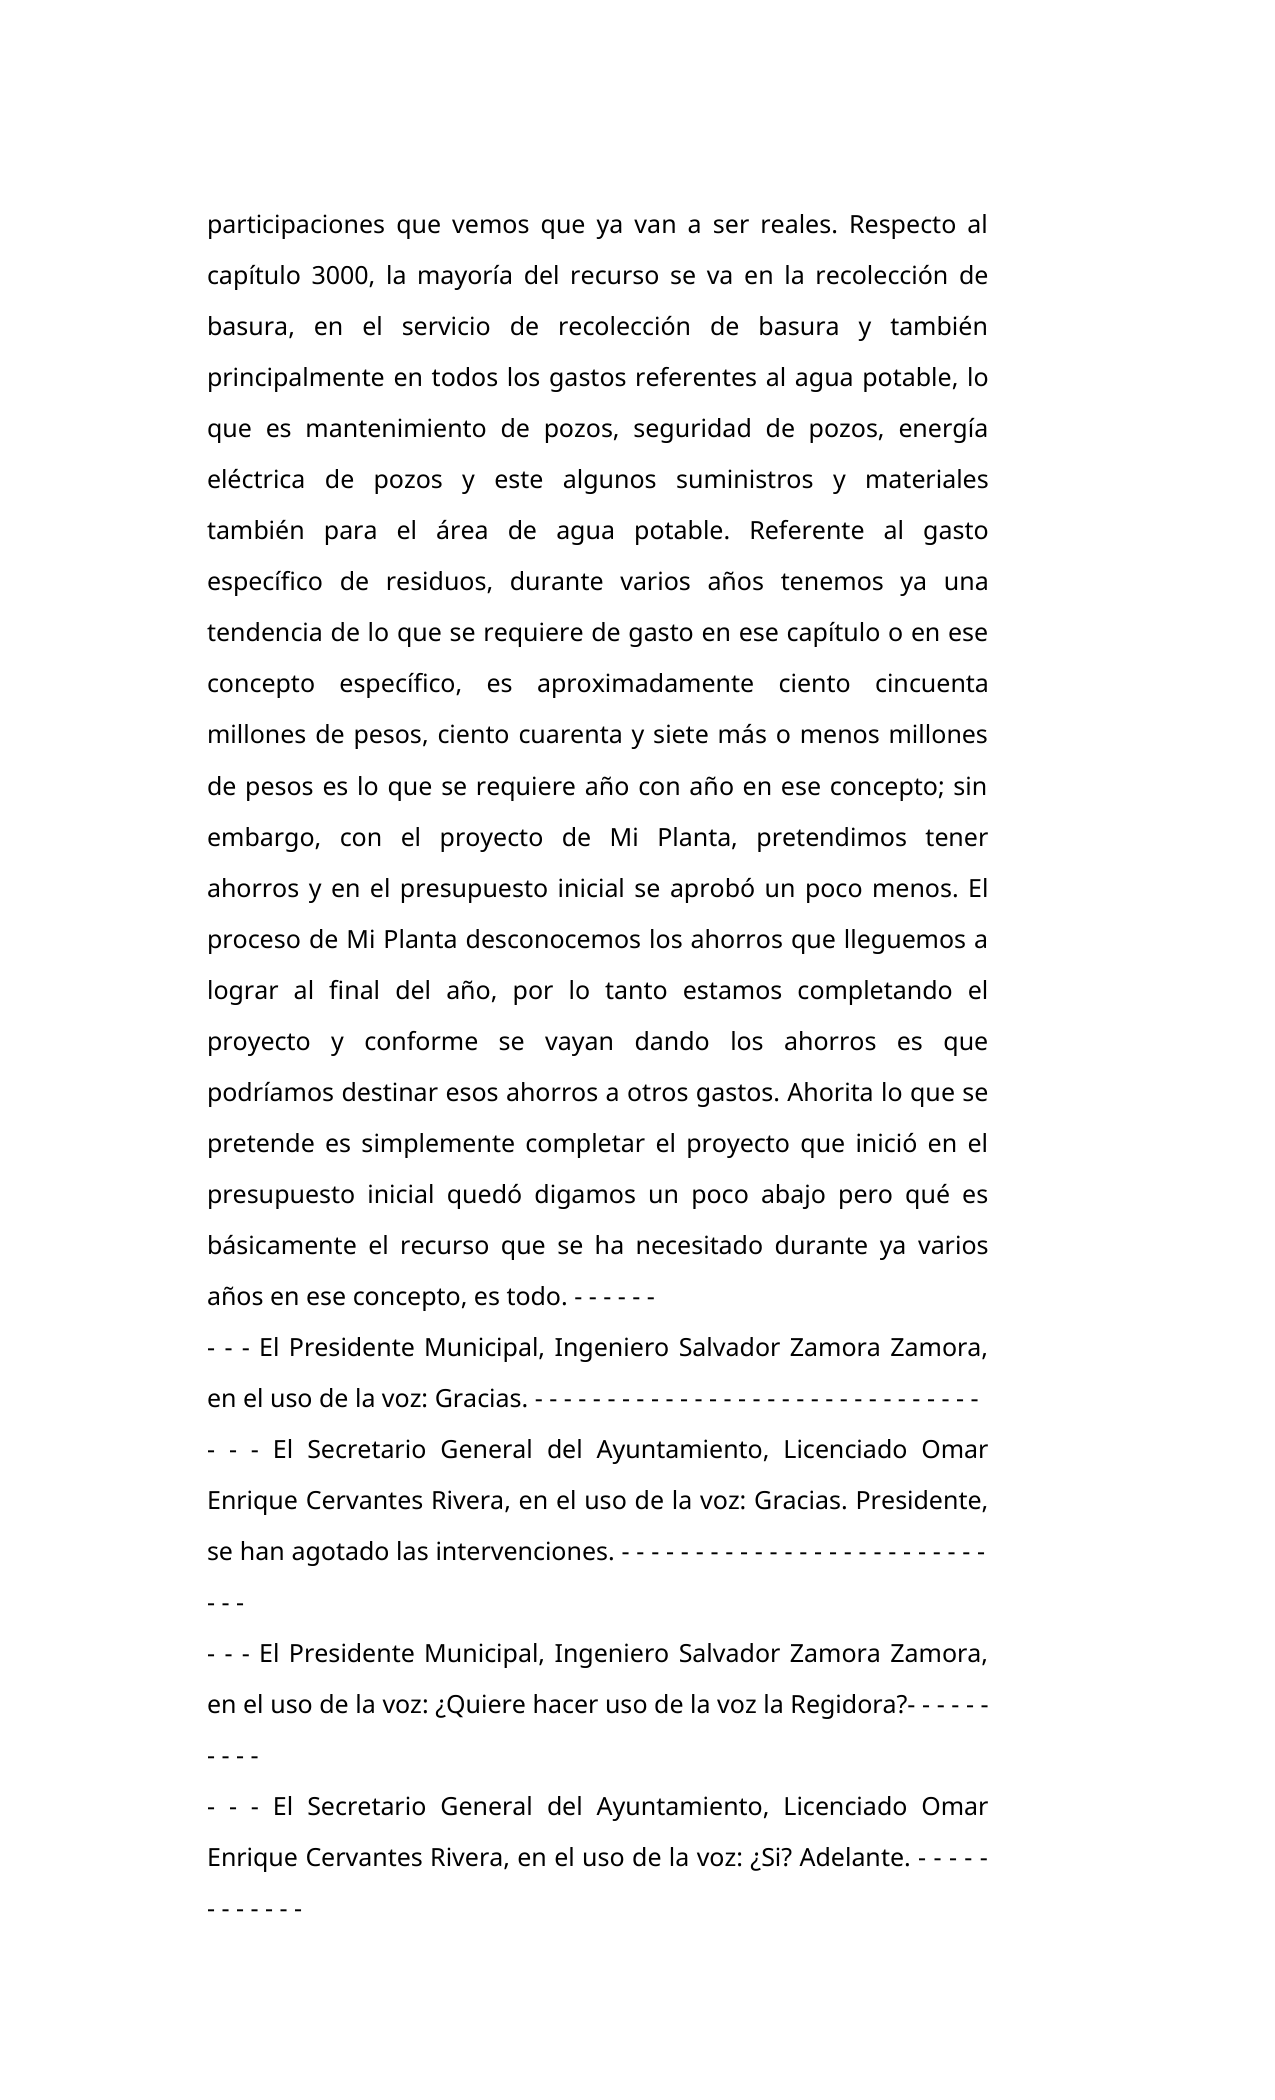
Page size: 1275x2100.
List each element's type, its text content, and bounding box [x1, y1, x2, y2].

text - - - El Secretario General del Ayuntamiento, Licenciado Omar Enrique Cervantes Rivera, en el uso de la voz: ¿Si? Adelante. - - - - - - - - - - - - [207, 1789, 989, 1925]
text - - - El Secretario General del Ayuntamiento, Licenciado Omar Enrique Cervantes Rivera, en el uso de la voz: Gracias. Presidente, se han agotado las intervenciones. - - - - - - - - - - - - - - - - - - - - - - - - - - - - [207, 1432, 989, 1619]
text - - - El Presidente Municipal, Ingeniero Salvador Zamora Zamora, en el uso de la voz: ¿Quiere hacer uso de la voz la Regidora?- - - - - - - - - - [207, 1636, 989, 1772]
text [207, 207, 989, 1313]
text - - - El Presidente Municipal, Ingeniero Salvador Zamora Zamora, en el uso de la voz: Gracias. - - - - - - - - - - - - - - - - - - - - - - - - - - - - - - - [207, 1330, 989, 1415]
